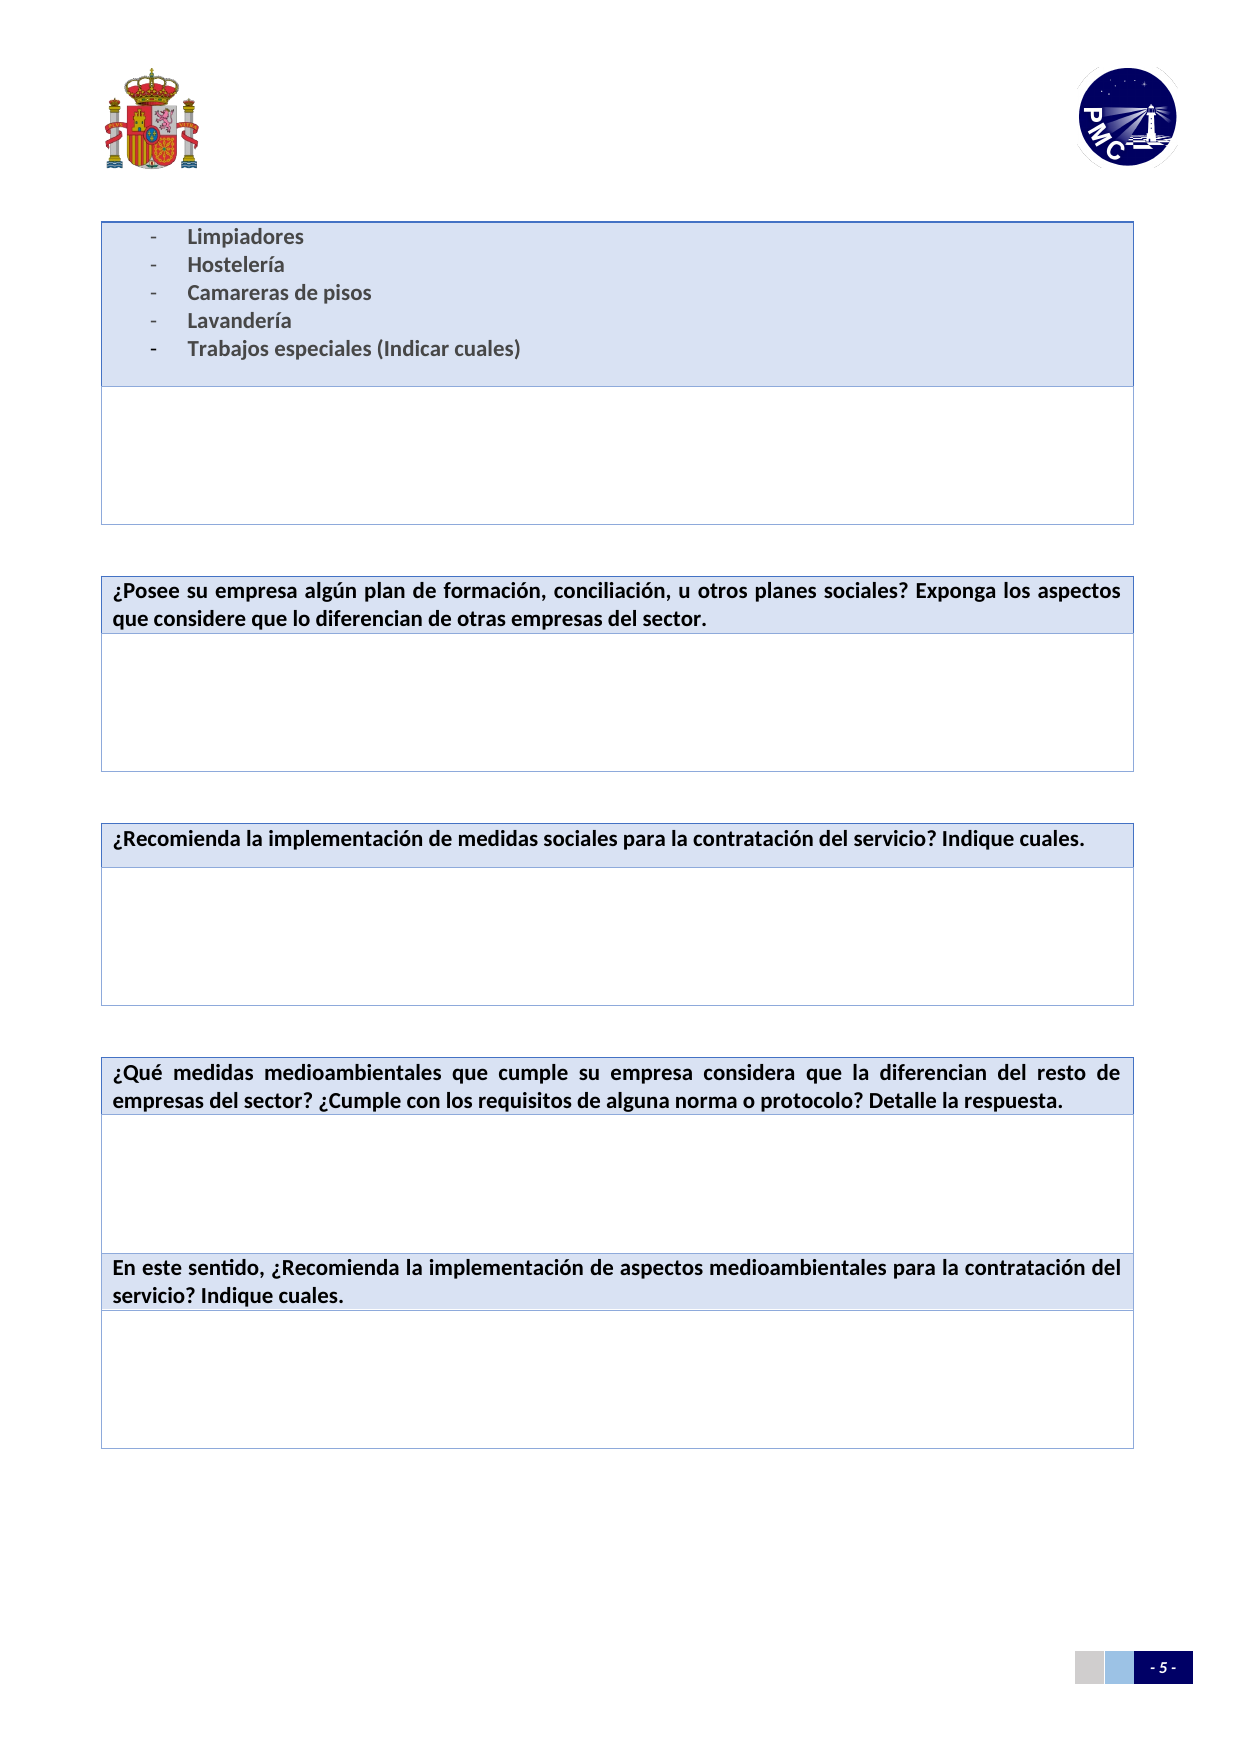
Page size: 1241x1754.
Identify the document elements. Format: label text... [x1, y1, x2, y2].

table_cell [102, 634, 1133, 771]
picture [1077, 67, 1178, 168]
table_header ¿Qué medidas medioambientales que cumple su empresa considera que la diferencian del resto de empresas del sector? ¿Cumple con los requisitos de alguna norma o protocolo? Detalle la respuesta. [102, 1058, 1133, 1114]
table_cell [102, 387, 1133, 523]
table_cell En este sentido, ¿Recomienda la implementación de aspectos medioambientales para la contratación del servicio? Indique cuales. [102, 1254, 1133, 1309]
table_header ¿Posee su empresa algún plan de formación, conciliación, u otros planes sociales? Exponga los aspectos que considere que lo diferencian de otras empresas del sector. [102, 577, 1133, 633]
table_cell [102, 868, 1133, 1005]
table_cell [102, 1115, 1133, 1252]
picture [100, 68, 203, 174]
table_header ¿Recomienda la implementación de medidas sociales para la contratación del servicio? Indique cuales. [102, 824, 1133, 867]
table_cell [102, 1311, 1133, 1447]
